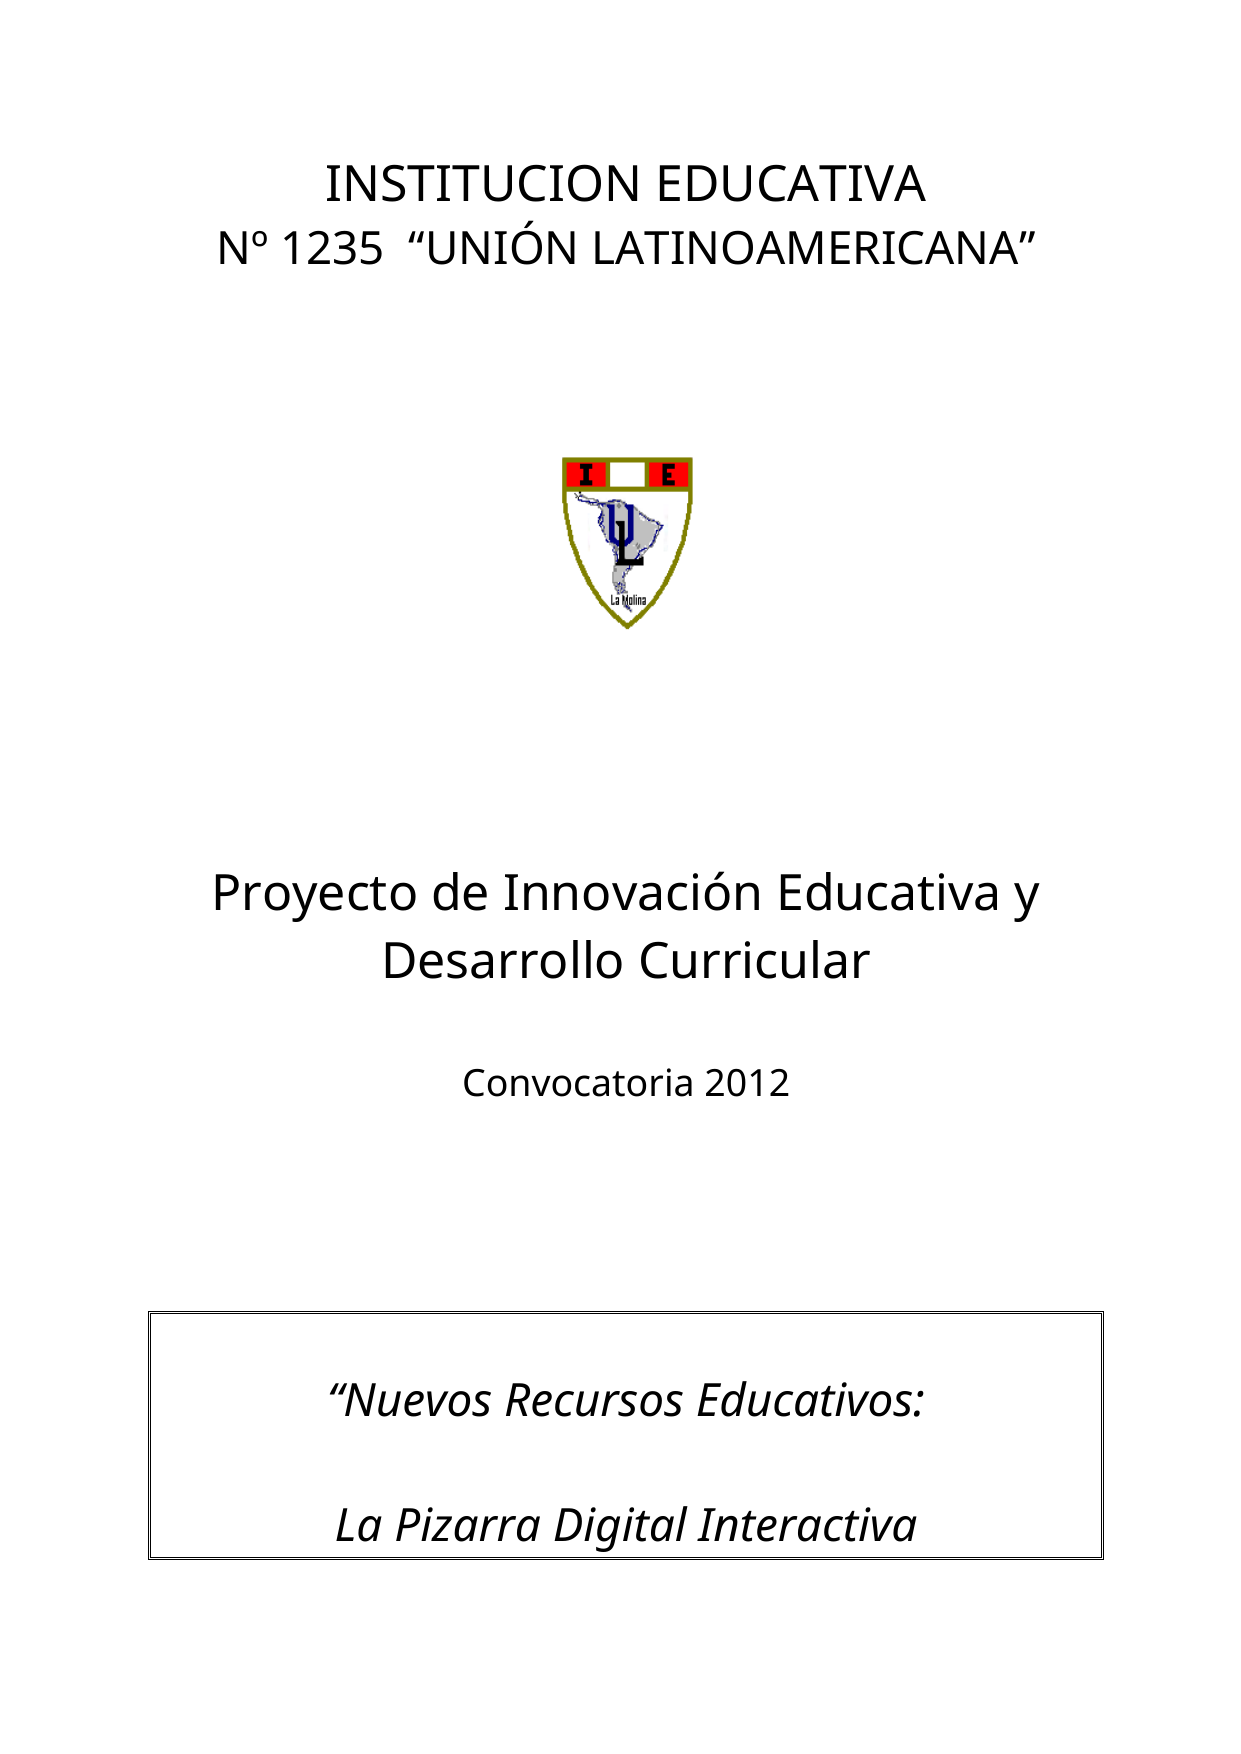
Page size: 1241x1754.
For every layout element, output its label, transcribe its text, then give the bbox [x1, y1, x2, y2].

text “Nuevos Recursos Educativos: [159, 1367, 1092, 1430]
text INSTITUCION EDUCATIVA [159, 148, 1092, 216]
text Convocatoria 2012 [159, 1056, 1092, 1107]
picture [560, 456, 696, 633]
text Nº 1235 “UNIÓN LATINOAMERICANA” [159, 216, 1092, 278]
text Proyecto de Innovación Educativa y Desarrollo Curricular [159, 857, 1092, 993]
text La Pizarra Digital Interactiva [151, 1487, 1101, 1557]
